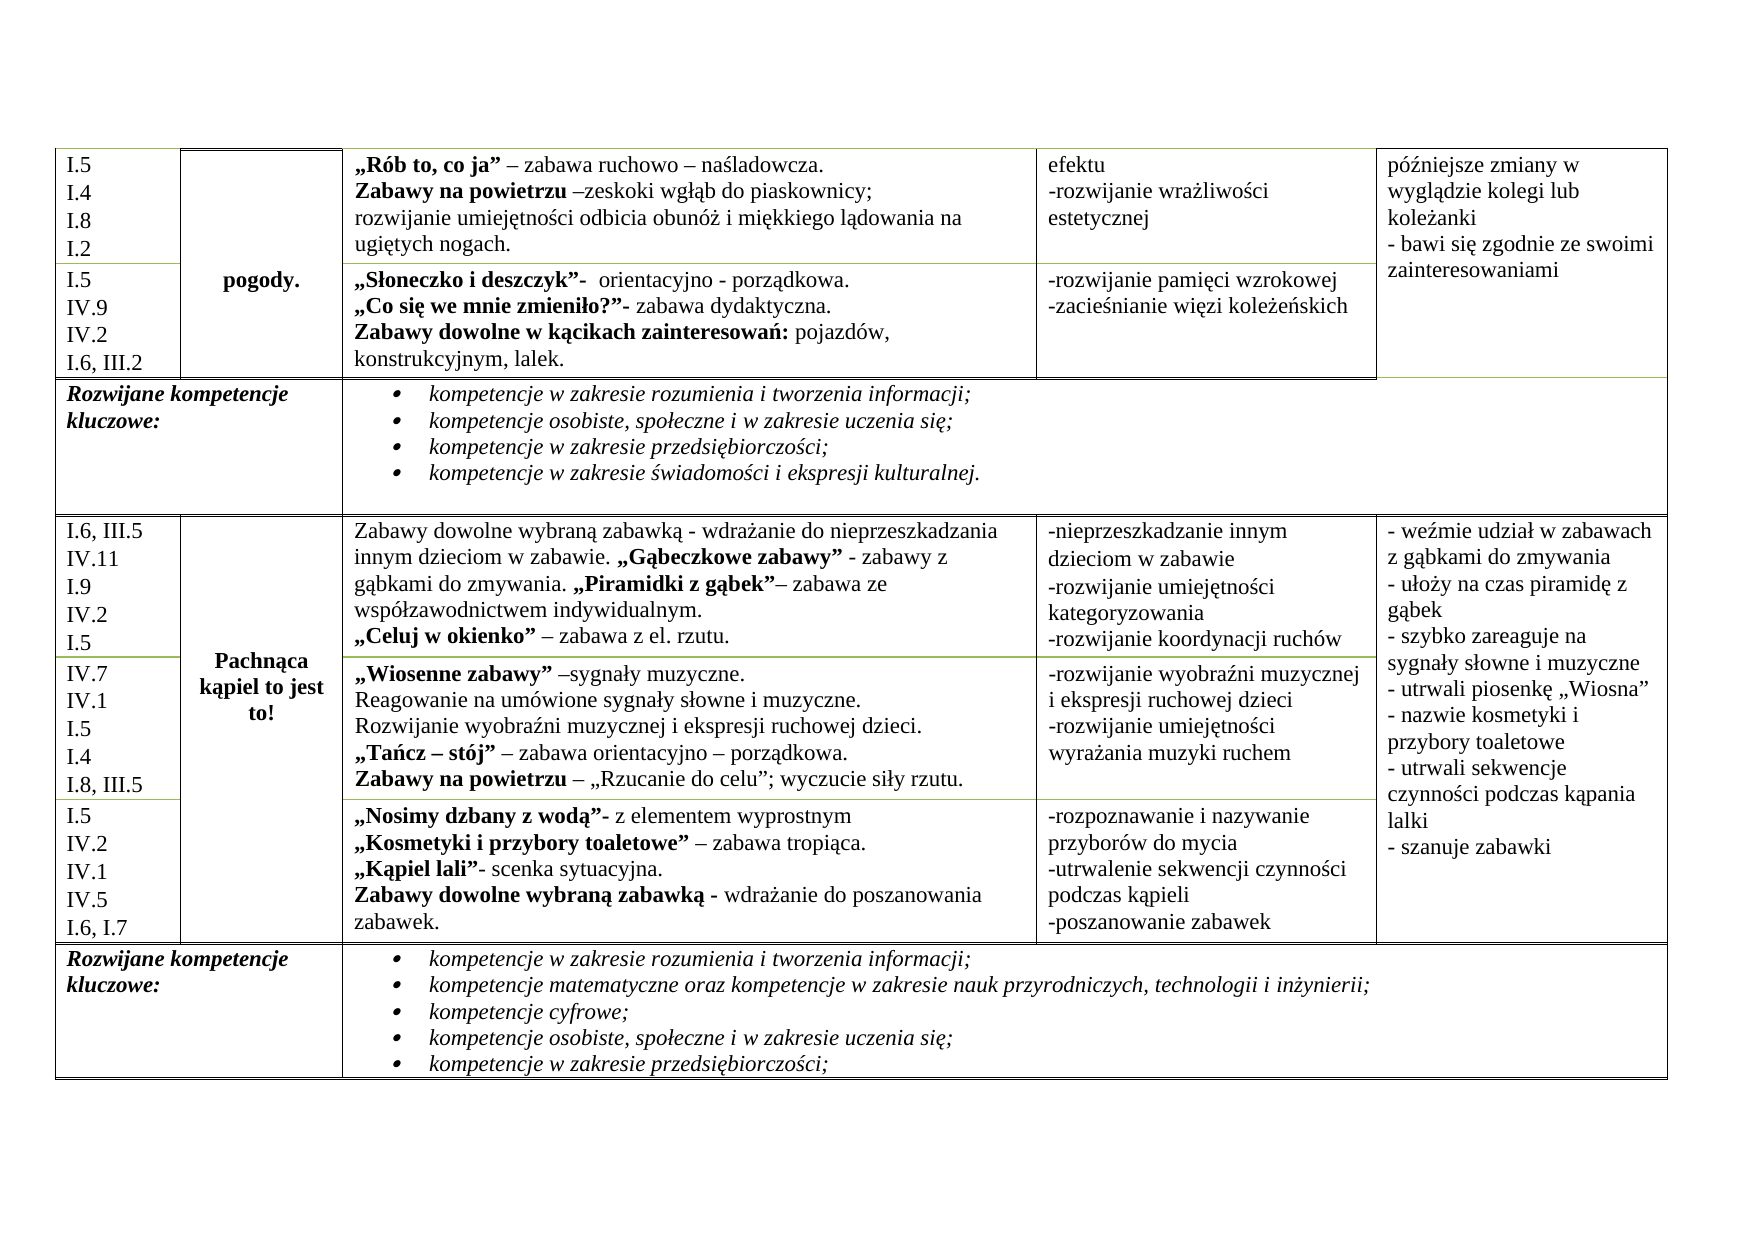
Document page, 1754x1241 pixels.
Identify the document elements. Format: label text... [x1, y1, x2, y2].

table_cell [56, 149, 180, 262]
table_cell I.6, III.5 IV.11 I.9 IV.2 I.5 [56, 517, 180, 656]
table_cell „Nosimy dzbany z wodą”- z elementem wyprostnym „Kosmetyki i przybory toaletowe” – zabawa tropiąca. „Kąpiel lali”- scenka sytuacyjna. Zabawy dowolne wybraną zabawką - wdrażanie do poszanowania zabawek. [343, 800, 1036, 942]
table_cell -rozwijanie pamięci wzrokowej -zacieśnianie więzi koleżeńskich [1037, 264, 1376, 377]
table_cell Zabawy dowolne wybraną zabawką - wdrażanie do nieprzeszkadzania innym dzieciom w zabawie. „Gąbeczkowe zabawy” - zabawy z gąbkami do zmywania. „Piramidki z gąbek”– zabawa ze współzawodnictwem indywidualnym. „Celuj w okienko” – zabawa z el. rzutu. [343, 517, 1036, 656]
table_cell „Słoneczko i deszczyk”- orientacyjno - porządkowa. „Co się we mnie zmieniło?”- zabawa dydaktyczna. Zabawy dowolne w kącikach zainteresowań: pojazdów, konstrukcyjnym, lalek. [343, 264, 1036, 377]
table_cell -rozpoznawanie i nazywanie przyborów do mycia -utrwalenie sekwencji czynności podczas kąpieli -poszanowanie zabawek [1037, 800, 1376, 942]
table_cell kompetencje w zakresie rozumienia i tworzenia informacji; kompetencje osobiste, społeczne i w zakresie uczenia się; kompetencje w zakresie przedsiębiorczości; kompetencje w zakresie świadomości i ekspresji kulturalnej. [343, 378, 1667, 514]
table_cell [1037, 149, 1376, 262]
table_cell -rozwijanie wyobraźni muzycznej i ekspresji ruchowej dzieci -rozwijanie umiejętności wyrażania muzyki ruchem [1037, 658, 1376, 799]
table_cell I.5 IV.2 IV.1 IV.5 I.6, I.7 [56, 800, 180, 942]
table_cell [343, 149, 1036, 262]
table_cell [56, 945, 342, 1077]
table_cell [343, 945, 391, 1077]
table_cell Pachnąca kąpiel to jest to! [181, 517, 342, 942]
table_cell Rozwijane kompetencje kluczowe: [56, 380, 342, 514]
table_cell -nieprzeszkadzanie innym dzieciom w zabawie -rozwijanie umiejętności kategoryzowania -rozwijanie koordynacji ruchów [1037, 517, 1376, 656]
table_cell IV.7 IV.1 I.5 I.4 I.8, III.5 [56, 658, 180, 799]
table_cell I.5 IV.9 IV.2 I.6, III.2 [56, 264, 180, 377]
table_cell - weźmie udział w zabawach z gąbkami do zmywania - ułoży na czas piramidę z gąbek - szybko zareaguje na sygnały słowne i muzyczne - utrwali piosenkę „Wiosna” - nazwie kosmetyki i przybory toaletowe - utrwali sekwencje czynności podczas kąpania lalki - szanuje zabawki [1377, 517, 1667, 942]
table_cell „Wiosenne zabawy” –sygnały muzyczne. Reagowanie na umówione sygnały słowne i muzyczne. Rozwijanie wyobraźni muzycznej i ekspresji ruchowej dzieci. „Tańcz – stój” – zabawa orientacyjno – porządkowa. Zabawy na powietrzu – „Rzucanie do celu”; wyczucie siły rzutu. [343, 658, 1036, 799]
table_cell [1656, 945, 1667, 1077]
